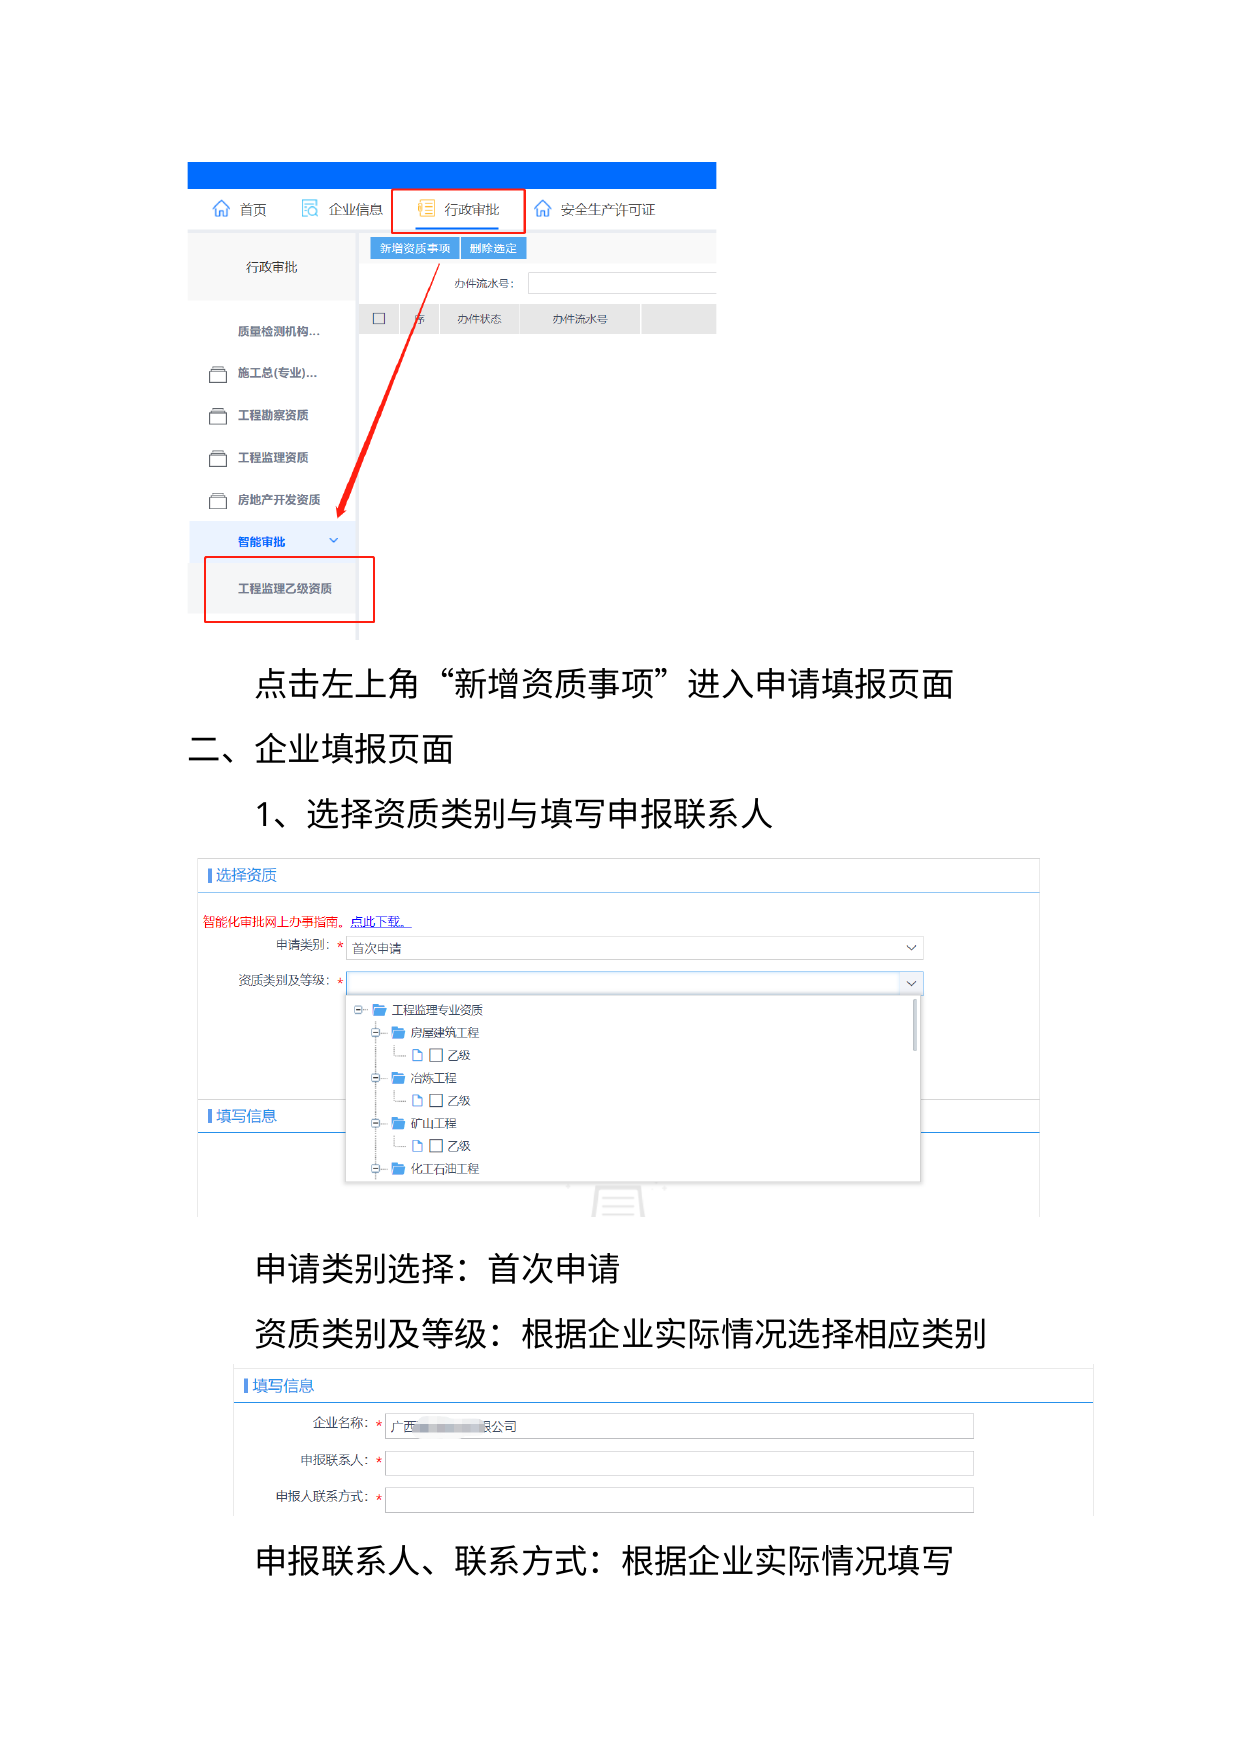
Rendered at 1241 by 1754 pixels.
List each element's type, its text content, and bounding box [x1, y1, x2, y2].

text 1、选择资质类别与填写申报联系人 [187, 779, 1053, 844]
picture [187, 162, 717, 640]
text 申请类别选择：首次申请 [187, 1234, 1053, 1299]
text 资质类别及等级：根据企业实际情况选择相应类别 [187, 1299, 1053, 1364]
text 申报联系人、联系方式：根据企业实际情况填写 [187, 1527, 1053, 1592]
text 点击左上角“新增资质事项”进入申请填报页面 [187, 649, 1053, 714]
picture [187, 844, 1053, 1217]
picture [231, 1364, 1096, 1516]
list 二、企业填报页面 [187, 714, 1053, 779]
